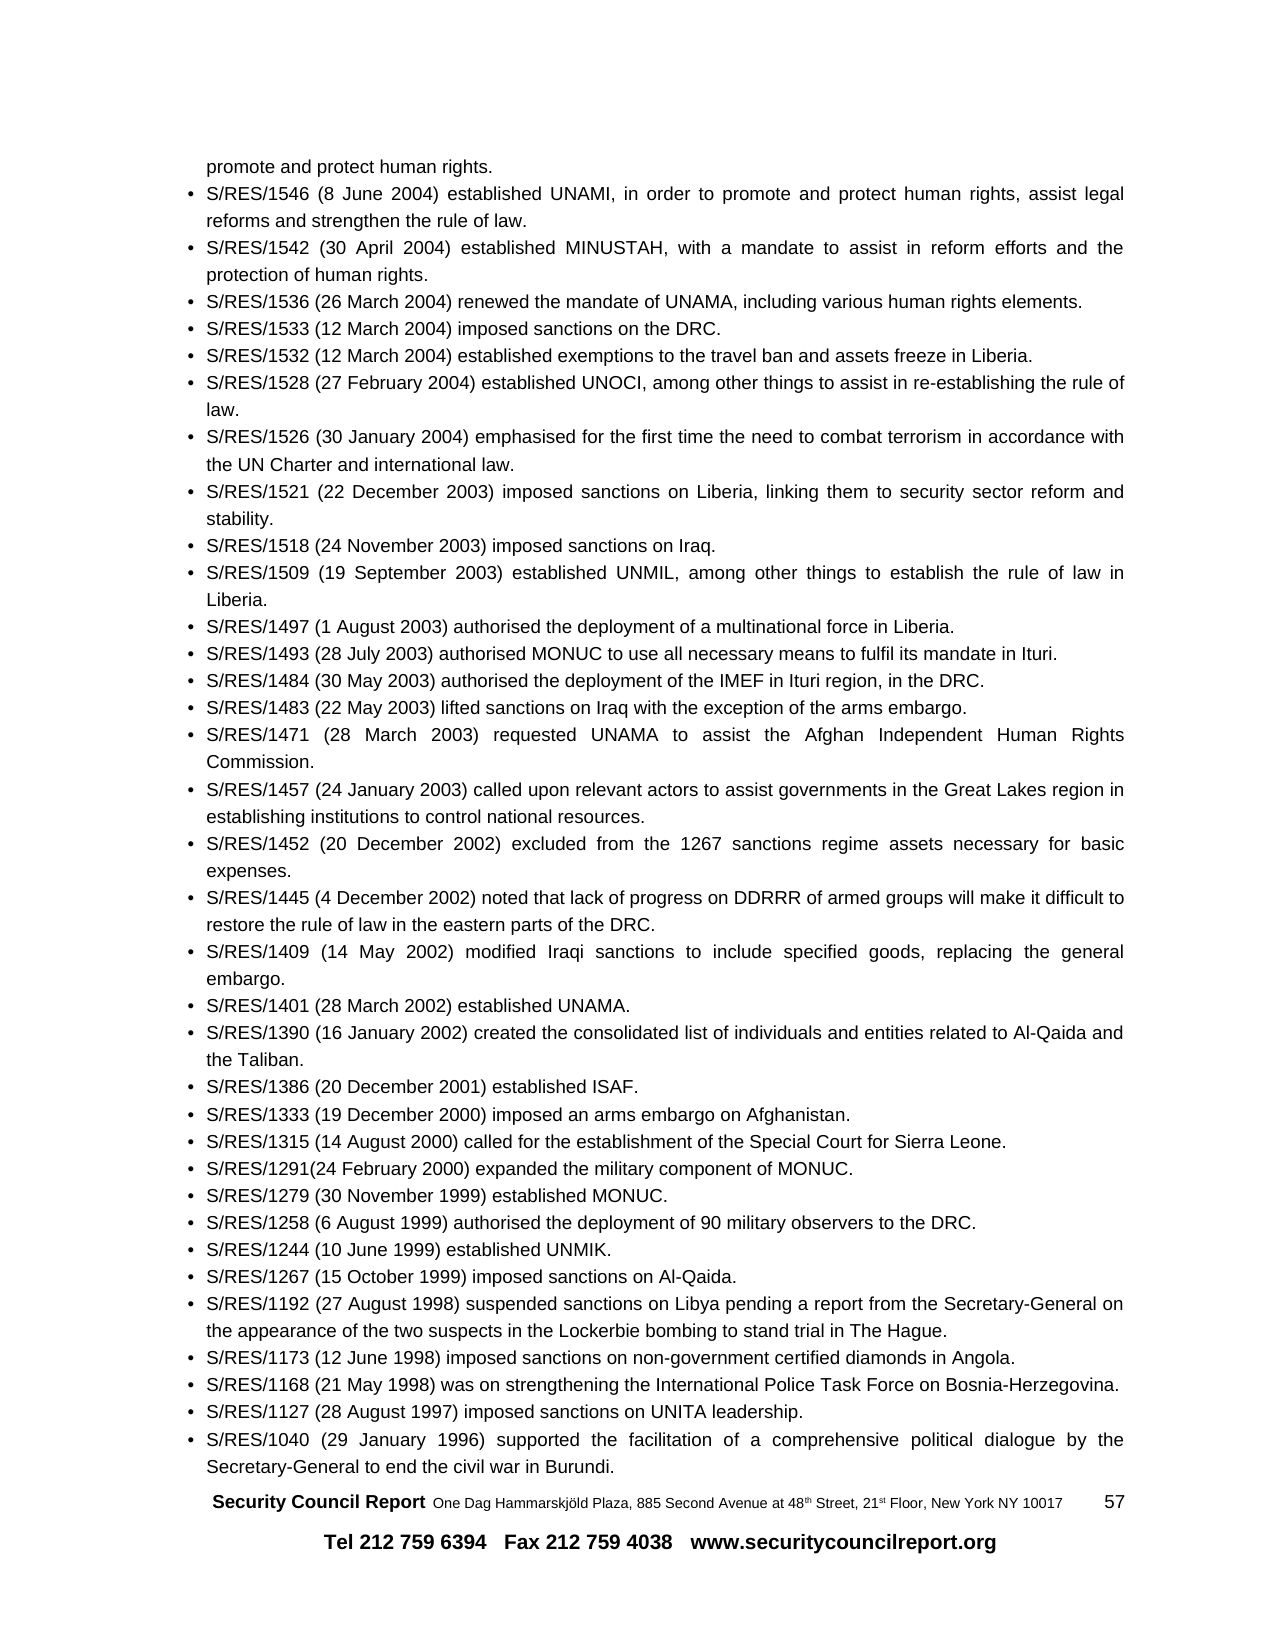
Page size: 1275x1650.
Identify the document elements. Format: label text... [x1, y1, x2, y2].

text • S/RES/1279 (30 November 1999) established MONUC. [187, 1179, 1125, 1206]
text • S/RES/1484 (30 May 2003) authorised the deployment of the IMEF in Ituri region, in the DRC. [187, 664, 1125, 692]
text • S/RES/1244 (10 June 1999) established UNMIK. [187, 1233, 1125, 1260]
text • S/RES/1173 (12 June 1998) imposed sanctions on non-government certified diamonds in Angola. [187, 1342, 1125, 1369]
text • S/RES/1536 (26 March 2004) renewed the mandate of UNAMA, including various human rights elements. [187, 285, 1125, 312]
text • S/RES/1333 (19 December 2000) imposed an arms embargo on Afghanistan. [187, 1098, 1125, 1125]
text • S/RES/1291(24 February 2000) expanded the military component of MONUC. [187, 1152, 1125, 1179]
text • S/RES/1493 (28 July 2003) authorised MONUC to use all necessary means to fulfil its mandate in Ituri. [187, 637, 1125, 664]
text • S/RES/1192 (27 August 1998) suspended sanctions on Libya pending a report from the Secretary-General on the appearance of the two suspects in the Lockerbie bombing to stand trial in The Hague. [187, 1287, 1125, 1342]
text • S/RES/1401 (28 March 2002) established UNAMA. [187, 989, 1125, 1017]
text • S/RES/1315 (14 August 2000) called for the establishment of the Special Court for Sierra Leone. [187, 1125, 1125, 1152]
text • S/RES/1445 (4 December 2002) noted that lack of progress on DDRRR of armed groups will make it difficult to restore the rule of law in the eastern parts of the DRC. [187, 881, 1125, 935]
text • S/RES/1168 (21 May 1998) was on strengthening the International Police Task Force on Bosnia-Herzegovina. [187, 1369, 1125, 1396]
text • S/RES/1528 (27 February 2004) established UNOCI, among other things to assist in re-establishing the rule of law. [187, 367, 1125, 421]
text • S/RES/1483 (22 May 2003) lifted sanctions on Iraq with the exception of the arms embargo. [187, 692, 1125, 719]
text • S/RES/1533 (12 March 2004) imposed sanctions on the DRC. [187, 312, 1125, 339]
text • S/RES/1518 (24 November 2003) imposed sanctions on Iraq. [187, 529, 1125, 556]
text • S/RES/1471 (28 March 2003) requested UNAMA to assist the Afghan Independent Human Rights Commission. [187, 719, 1125, 773]
text • S/RES/1409 (14 May 2002) modified Iraqi sanctions to include specified goods, replacing the general embargo. [187, 935, 1125, 989]
text • S/RES/1040 (29 January 1996) supported the facilitation of a comprehensive political dialogue by the Secretary-General to end the civil war in Burundi. [187, 1423, 1125, 1477]
text • S/RES/1532 (12 March 2004) established exemptions to the travel ban and assets freeze in Liberia. [187, 339, 1125, 367]
text • S/RES/1509 (19 September 2003) established UNMIL, among other things to establish the rule of law in Liberia. [187, 556, 1125, 610]
text • S/RES/1390 (16 January 2002) created the consolidated list of individuals and entities related to Al-Qaida and the Taliban. [187, 1017, 1125, 1071]
text • S/RES/1497 (1 August 2003) authorised the deployment of a multinational force in Liberia. [187, 610, 1125, 637]
text • S/RES/1258 (6 August 1999) authorised the deployment of 90 military observers to the DRC. [187, 1206, 1125, 1233]
text • S/RES/1452 (20 December 2002) excluded from the 1267 sanctions regime assets necessary for basic expenses. [187, 827, 1125, 881]
text • S/RES/1542 (30 April 2004) established MINUSTAH, with a mandate to assist in reform efforts and the protection of human rights. [187, 231, 1125, 285]
text • S/RES/1386 (20 December 2001) established ISAF. [187, 1071, 1125, 1098]
text • S/RES/1526 (30 January 2004) emphasised for the first time the need to combat terrorism in accordance with the UN Charter and international law. [187, 421, 1125, 475]
text • S/RES/1127 (28 August 1997) imposed sanctions on UNITA leadership. [187, 1396, 1125, 1423]
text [187, 150, 1125, 177]
text • S/RES/1546 (8 June 2004) established UNAMI, in order to promote and protect human rights, assist legal reforms and strengthen the rule of law. [187, 177, 1125, 231]
text • S/RES/1521 (22 December 2003) imposed sanctions on Liberia, linking them to security sector reform and stability. [187, 475, 1125, 529]
text • S/RES/1267 (15 October 1999) imposed sanctions on Al-Qaida. [187, 1260, 1125, 1287]
text • S/RES/1457 (24 January 2003) called upon relevant actors to assist governments in the Great Lakes region in establishing institutions to control national resources. [187, 773, 1125, 827]
